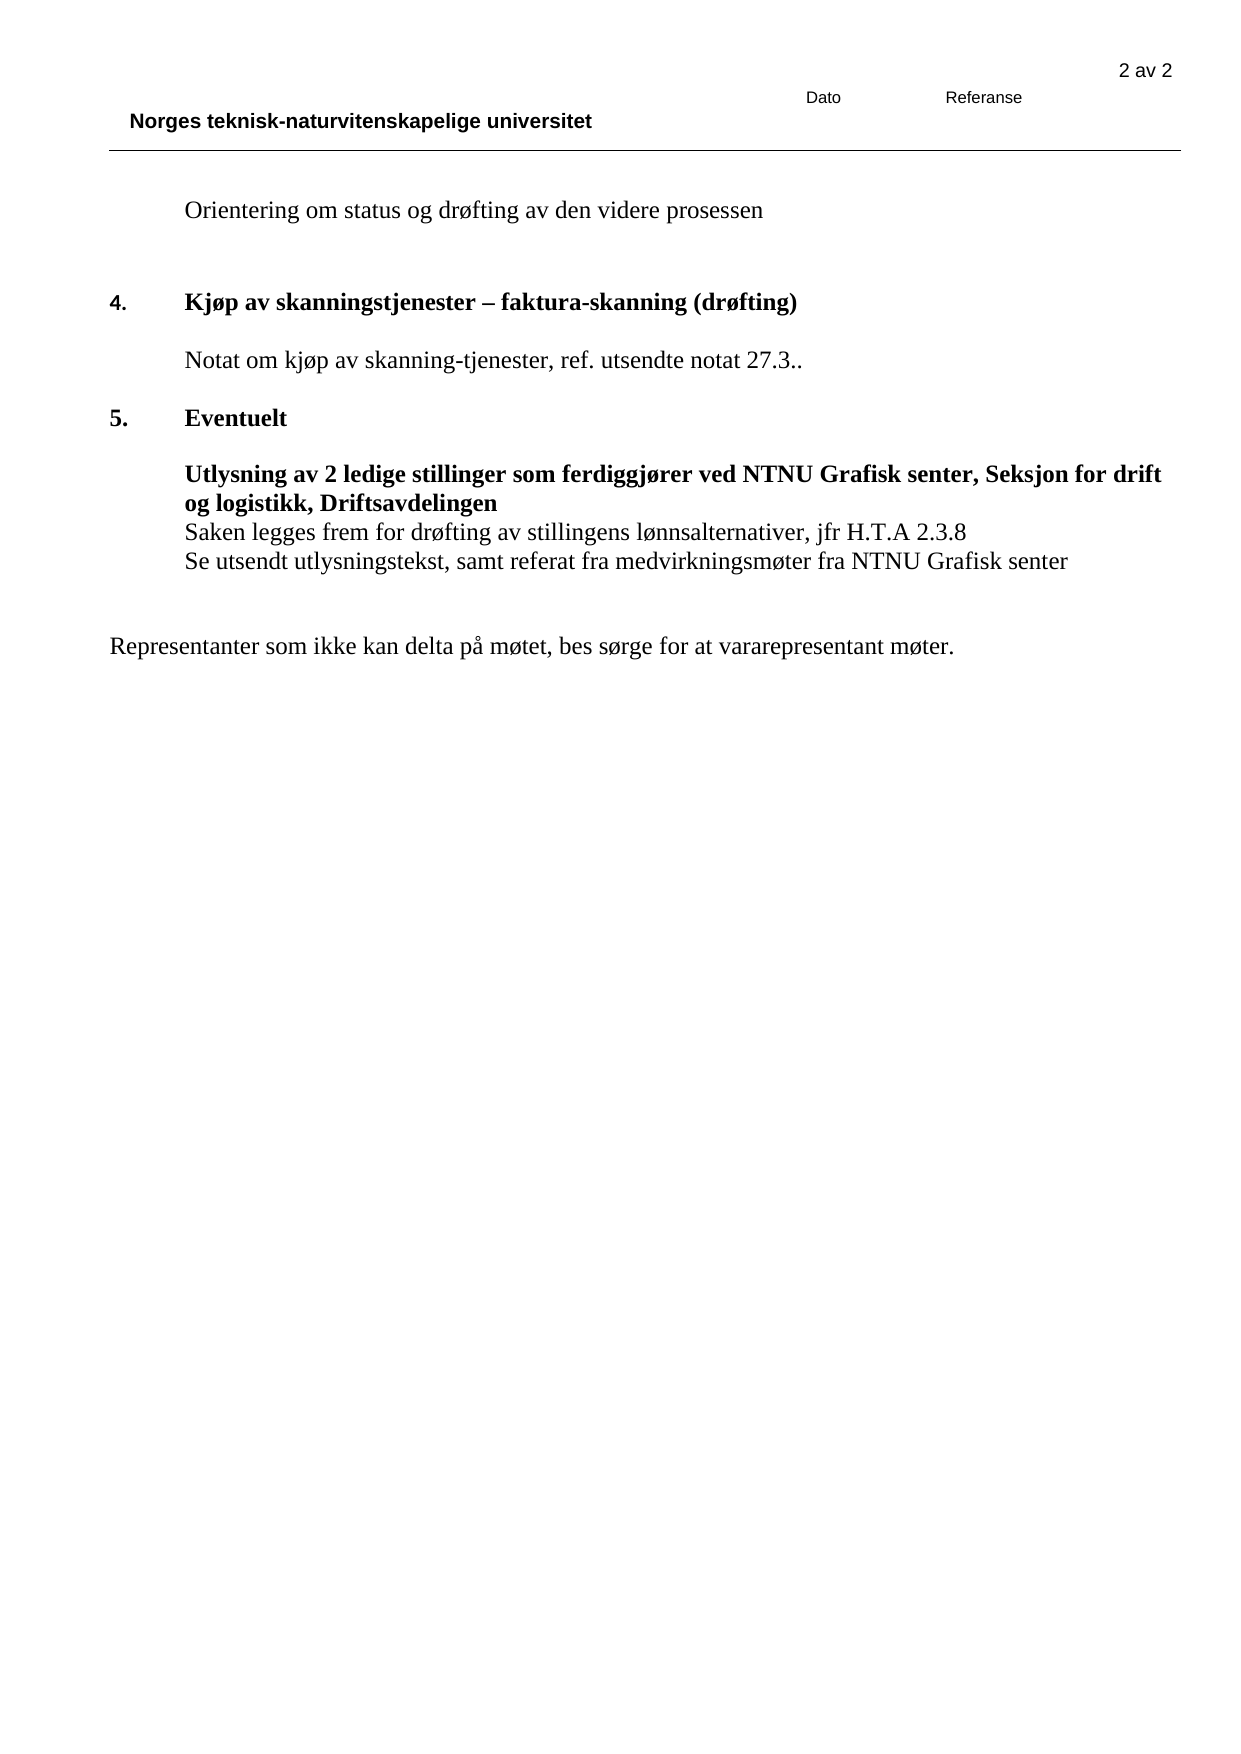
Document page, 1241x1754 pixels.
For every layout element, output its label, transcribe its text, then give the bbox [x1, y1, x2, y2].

text Notat om kjøp av skanning-tjenester, ref. utsendte notat 27.3.. [184, 345, 1181, 374]
text 4. Kjøp av skanningstjenester – faktura-skanning (drøfting) [109, 287, 1181, 316]
text Utlysning av 2 ledige stillinger som ferdiggjører ved NTNU Grafisk senter, Seksjon for drift og logistikk, Driftsavdelingen Saken legges frem for drøfting av stillingens lønnsalternativer, jfr H.T.A 2.3.8 [109, 459, 1181, 546]
text Se utsendt utlysningstekst, samt referat fra medvirkningsmøter fra NTNU Grafisk senter [184, 546, 1181, 574]
text Representanter som ikke kan delta på møtet, bes sørge for at vararepresentant møter. [109, 631, 1181, 660]
text Orientering om status og drøfting av den videre prosessen [109, 195, 1172, 224]
text 5. Eventuelt [109, 403, 1181, 431]
